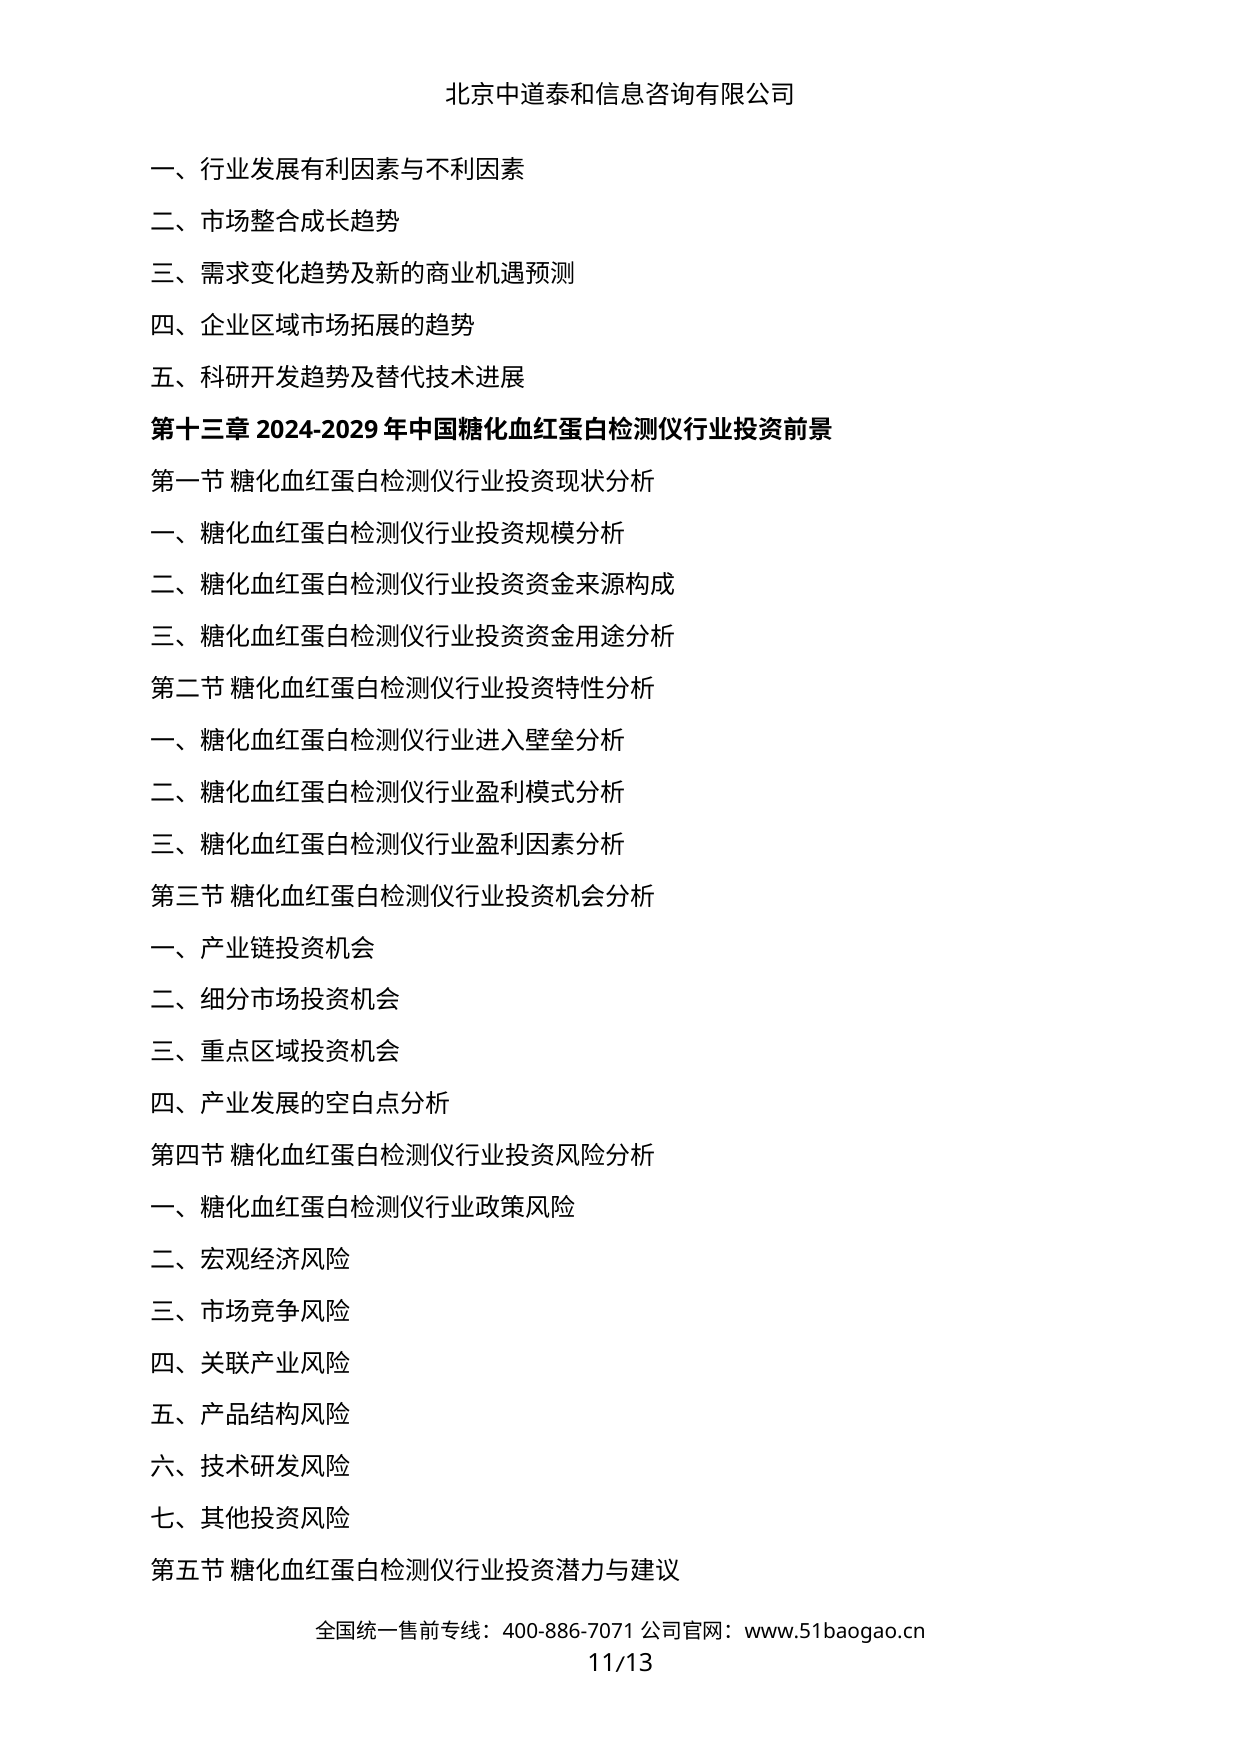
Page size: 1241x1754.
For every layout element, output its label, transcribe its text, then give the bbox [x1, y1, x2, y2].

text 第十三章 2024-2029年中国糖化血红蛋白检测仪行业投资前景 [150, 409, 1090, 446]
text 三、市场竞争风险 [150, 1291, 1090, 1327]
text 第二节 糖化血红蛋白检测仪行业投资特性分析 [150, 669, 1090, 705]
text 一、糖化血红蛋白检测仪行业政策风险 [150, 1187, 1090, 1224]
text 三、重点区域投资机会 [150, 1032, 1090, 1068]
text 第四节 糖化血红蛋白检测仪行业投资风险分析 [150, 1136, 1090, 1172]
text 三、糖化血红蛋白检测仪行业盈利因素分析 [150, 824, 1090, 861]
text 第五节 糖化血红蛋白检测仪行业投资潜力与建议 [150, 1551, 1090, 1587]
text 一、行业发展有利因素与不利因素 [150, 150, 1090, 186]
text 五、产品结构风险 [150, 1395, 1090, 1431]
text 二、细分市场投资机会 [150, 980, 1090, 1016]
text 二、宏观经济风险 [150, 1239, 1090, 1276]
text 二、糖化血红蛋白检测仪行业投资资金来源构成 [150, 565, 1090, 601]
text 一、产业链投资机会 [150, 928, 1090, 964]
text 四、关联产业风险 [150, 1343, 1090, 1379]
text 一、糖化血红蛋白检测仪行业进入壁垒分析 [150, 721, 1090, 757]
text 一、糖化血红蛋白检测仪行业投资规模分析 [150, 513, 1090, 549]
text 二、市场整合成长趋势 [150, 202, 1090, 238]
text 七、其他投资风险 [150, 1499, 1090, 1535]
text 五、科研开发趋势及替代技术进展 [150, 357, 1090, 394]
text 三、需求变化趋势及新的商业机遇预测 [150, 254, 1090, 290]
text 二、糖化血红蛋白检测仪行业盈利模式分析 [150, 772, 1090, 809]
text 第一节 糖化血红蛋白检测仪行业投资现状分析 [150, 461, 1090, 497]
text 三、糖化血红蛋白检测仪行业投资资金用途分析 [150, 617, 1090, 653]
text 六、技术研发风险 [150, 1447, 1090, 1483]
text 四、产业发展的空白点分析 [150, 1084, 1090, 1120]
text 四、企业区域市场拓展的趋势 [150, 306, 1090, 342]
text 第三节 糖化血红蛋白检测仪行业投资机会分析 [150, 876, 1090, 912]
